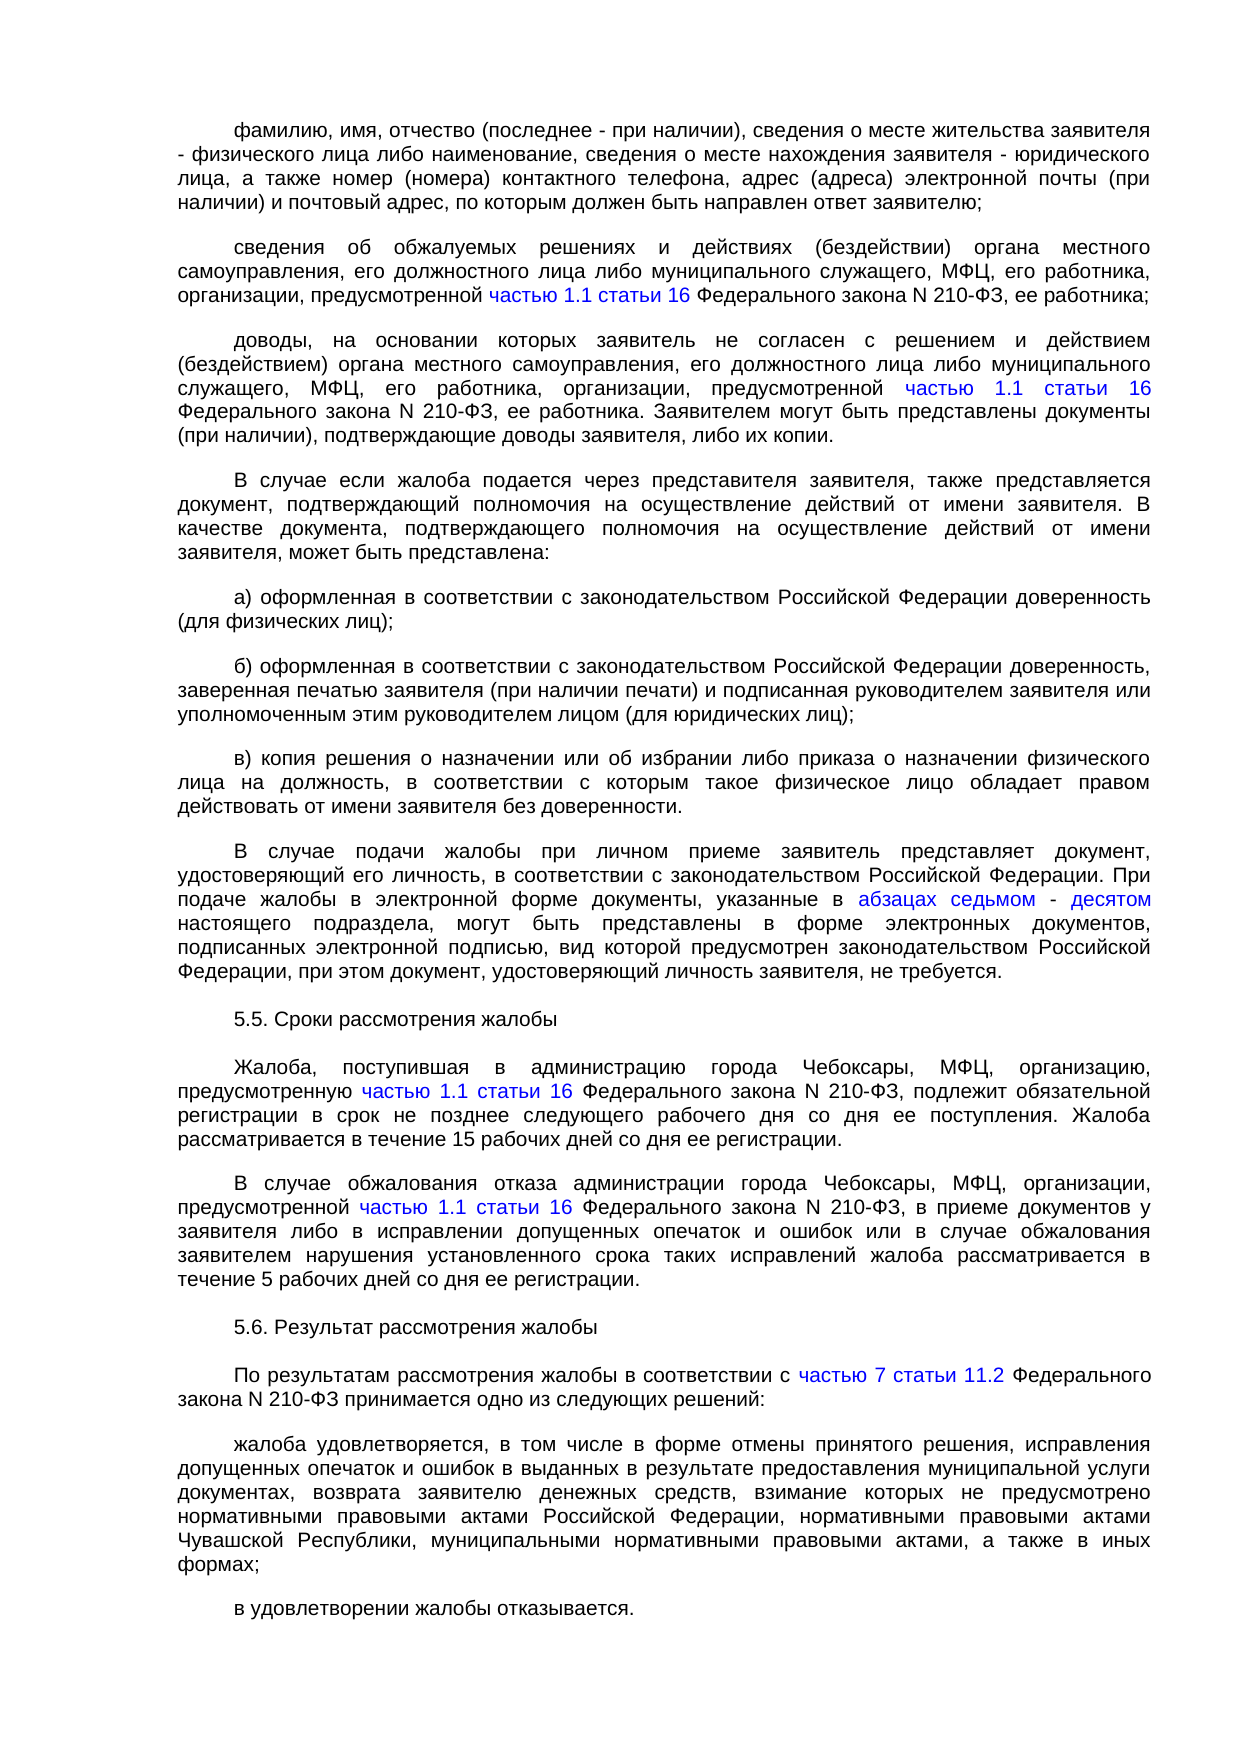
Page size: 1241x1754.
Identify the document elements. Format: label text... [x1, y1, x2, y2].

text в удовлетворении жалобы отказывается. [177, 1596, 1152, 1620]
text 5.5. Сроки рассмотрения жалобы [177, 1007, 1152, 1031]
text сведения об обжалуемых решениях и действиях (бездействии) органа местного самоуправления, его должностного лица либо муниципального служащего, МФЦ, его работника, организации, предусмотренной частью 1.1 статьи 16 Федерального закона N 210-ФЗ, ее работника; [177, 235, 1152, 307]
text В случае если жалоба подается через представителя заявителя, также представляется документ, подтверждающий полномочия на осуществление действий от имени заявителя. В качестве документа, подтверждающего полномочия на осуществление действий от имени заявителя, может быть представлена: [177, 468, 1152, 564]
text фамилию, имя, отчество (последнее - при наличии), сведения о месте жительства заявителя - физического лица либо наименование, сведения о месте нахождения заявителя - юридического лица, а также номер (номера) контактного телефона, адрес (адреса) электронной почты (при наличии) и почтовый адрес, по которым должен быть направлен ответ заявителю; [177, 118, 1152, 214]
text 5.6. Результат рассмотрения жалобы [177, 1315, 1152, 1339]
text По результатам рассмотрения жалобы в соответствии с частью 7 статьи 11.2 Федерального закона N 210-ФЗ принимается одно из следующих решений: [177, 1363, 1152, 1411]
text В случае подачи жалобы при личном приеме заявитель представляет документ, удостоверяющий его личность, в соответствии с законодательством Российской Федерации. При подаче жалобы в электронной форме документы, указанные в абзацах седьмом - десятом настоящего подраздела, могут быть представлены в форме электронных документов, подписанных электронной подписью, вид которой предусмотрен законодательством Российской Федерации, при этом документ, удостоверяющий личность заявителя, не требуется. [177, 839, 1152, 983]
text жалоба удовлетворяется, в том числе в форме отмены принятого решения, исправления допущенных опечаток и ошибок в выданных в результате предоставления муниципальной услуги документах, возврата заявителю денежных средств, взимание которых не предусмотрено нормативными правовыми актами Российской Федерации, нормативными правовыми актами Чувашской Республики, муниципальными нормативными правовыми актами, а также в иных формах; [177, 1432, 1152, 1575]
text в) копия решения о назначении или об избрании либо приказа о назначении физического лица на должность, в соответствии с которым такое физическое лицо обладает правом действовать от имени заявителя без доверенности. [177, 746, 1152, 818]
text а) оформленная в соответствии с законодательством Российской Федерации доверенность (для физических лиц); [177, 585, 1152, 633]
text В случае обжалования отказа администрации города Чебоксары, МФЦ, организации, предусмотренной частью 1.1 статьи 16 Федерального закона N 210-ФЗ, в приеме документов у заявителя либо в исправлении допущенных опечаток и ошибок или в случае обжалования заявителем нарушения установленного срока таких исправлений жалоба рассматривается в течение 5 рабочих дней со дня ее регистрации. [177, 1171, 1152, 1291]
text б) оформленная в соответствии с законодательством Российской Федерации доверенность, заверенная печатью заявителя (при наличии печати) и подписанная руководителем заявителя или уполномоченным этим руководителем лицом (для юридических лиц); [177, 653, 1152, 725]
text доводы, на основании которых заявитель не согласен с решением и действием (бездействием) органа местного самоуправления, его должностного лица либо муниципального служащего, МФЦ, его работника, организации, предусмотренной частью 1.1 статьи 16 Федерального закона N 210-ФЗ, ее работника. Заявителем могут быть представлены документы (при наличии), подтверждающие доводы заявителя, либо их копии. [177, 327, 1152, 447]
text Жалоба, поступившая в администрацию города Чебоксары, МФЦ, организацию, предусмотренную частью 1.1 статьи 16 Федерального закона N 210-ФЗ, подлежит обязательной регистрации в срок не позднее следующего рабочего дня со дня ее поступления. Жалоба рассматривается в течение 15 рабочих дней со дня ее регистрации. [177, 1054, 1152, 1150]
